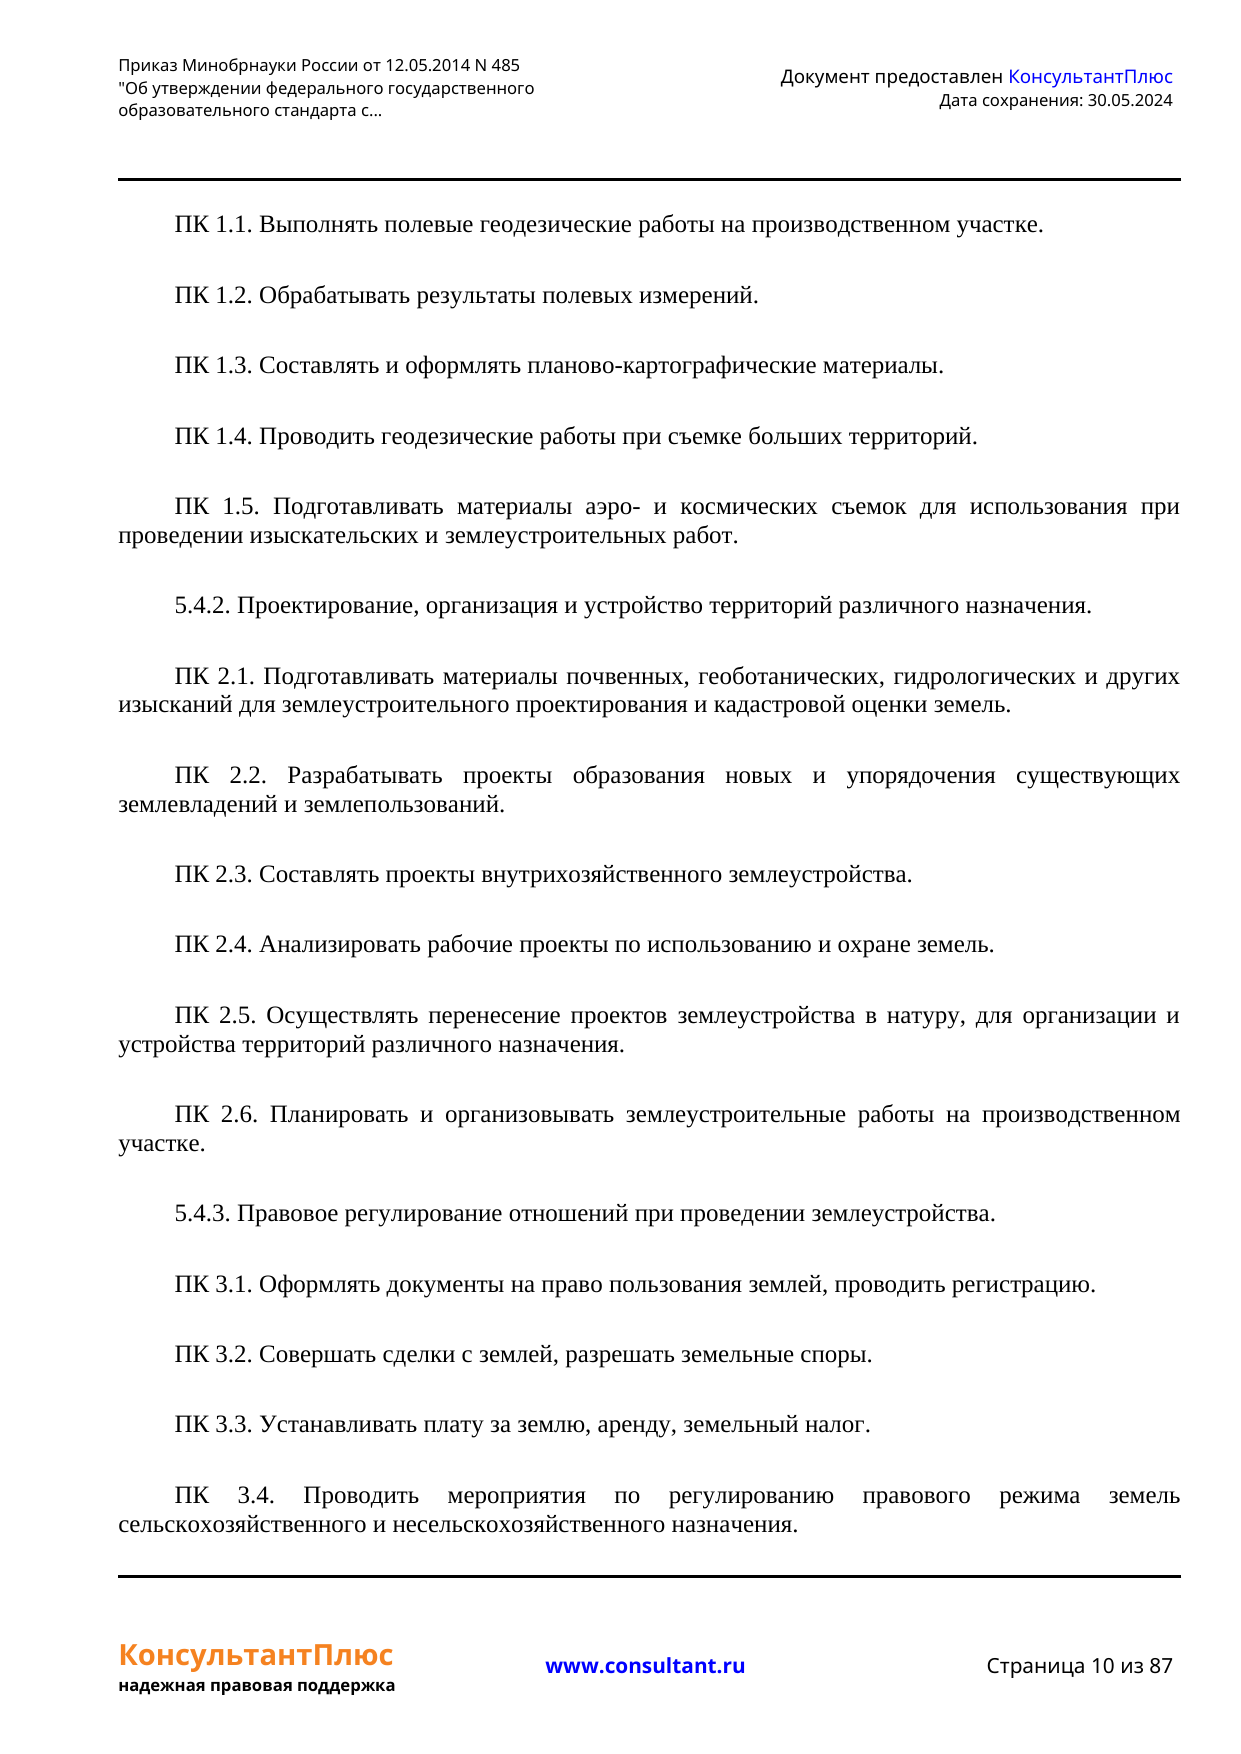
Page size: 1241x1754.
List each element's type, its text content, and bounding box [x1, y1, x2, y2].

text 5.4.3. Правовое регулирование отношений при проведении землеустройства. [118, 1198, 1181, 1227]
text ПК 2.3. Составлять проекты внутрихозяйственного землеустройства. [118, 859, 1181, 888]
text ПК 1.2. Обрабатывать результаты полевых измерений. [118, 280, 1181, 309]
text ПК 2.6. Планировать и организовывать землеустроительные работы на производственном участке. [118, 1099, 1181, 1157]
text ПК 2.5. Осуществлять перенесение проектов землеустройства в натуру, для организации и устройства территорий различного назначения. [118, 1000, 1181, 1057]
text ПК 3.3. Устанавливать плату за землю, аренду, земельный налог. [118, 1409, 1181, 1438]
text ПК 2.2. Разрабатывать проекты образования новых и упорядочения существующих землевладений и землепользований. [118, 760, 1181, 817]
text ПК 3.4. Проводить мероприятия по регулированию правового режима земель сельскохозяйственного и несельскохозяйственного назначения. [118, 1480, 1181, 1537]
text ПК 3.1. Оформлять документы на право пользования землей, проводить регистрацию. [118, 1269, 1181, 1297]
text ПК 1.3. Составлять и оформлять планово-картографические материалы. [118, 350, 1181, 379]
text ПК 2.4. Анализировать рабочие проекты по использованию и охране земель. [118, 929, 1181, 958]
text 5.4.2. Проектирование, организация и устройство территорий различного назначения. [118, 590, 1181, 619]
text ПК 3.2. Совершать сделки с землей, разрешать земельные споры. [118, 1339, 1181, 1368]
text ПК 1.4. Проводить геодезические работы при съемке больших территорий. [118, 421, 1181, 449]
text ПК 1.5. Подготавливать материалы аэро- и космических съемок для использования при проведении изыскательских и землеустроительных работ. [118, 491, 1181, 549]
text ПК 2.1. Подготавливать материалы почвенных, геоботанических, гидрологических и других изысканий для землеустроительного проектирования и кадастровой оценки земель. [118, 661, 1181, 718]
text ПК 1.1. Выполнять полевые геодезические работы на производственном участке. [118, 209, 1181, 238]
